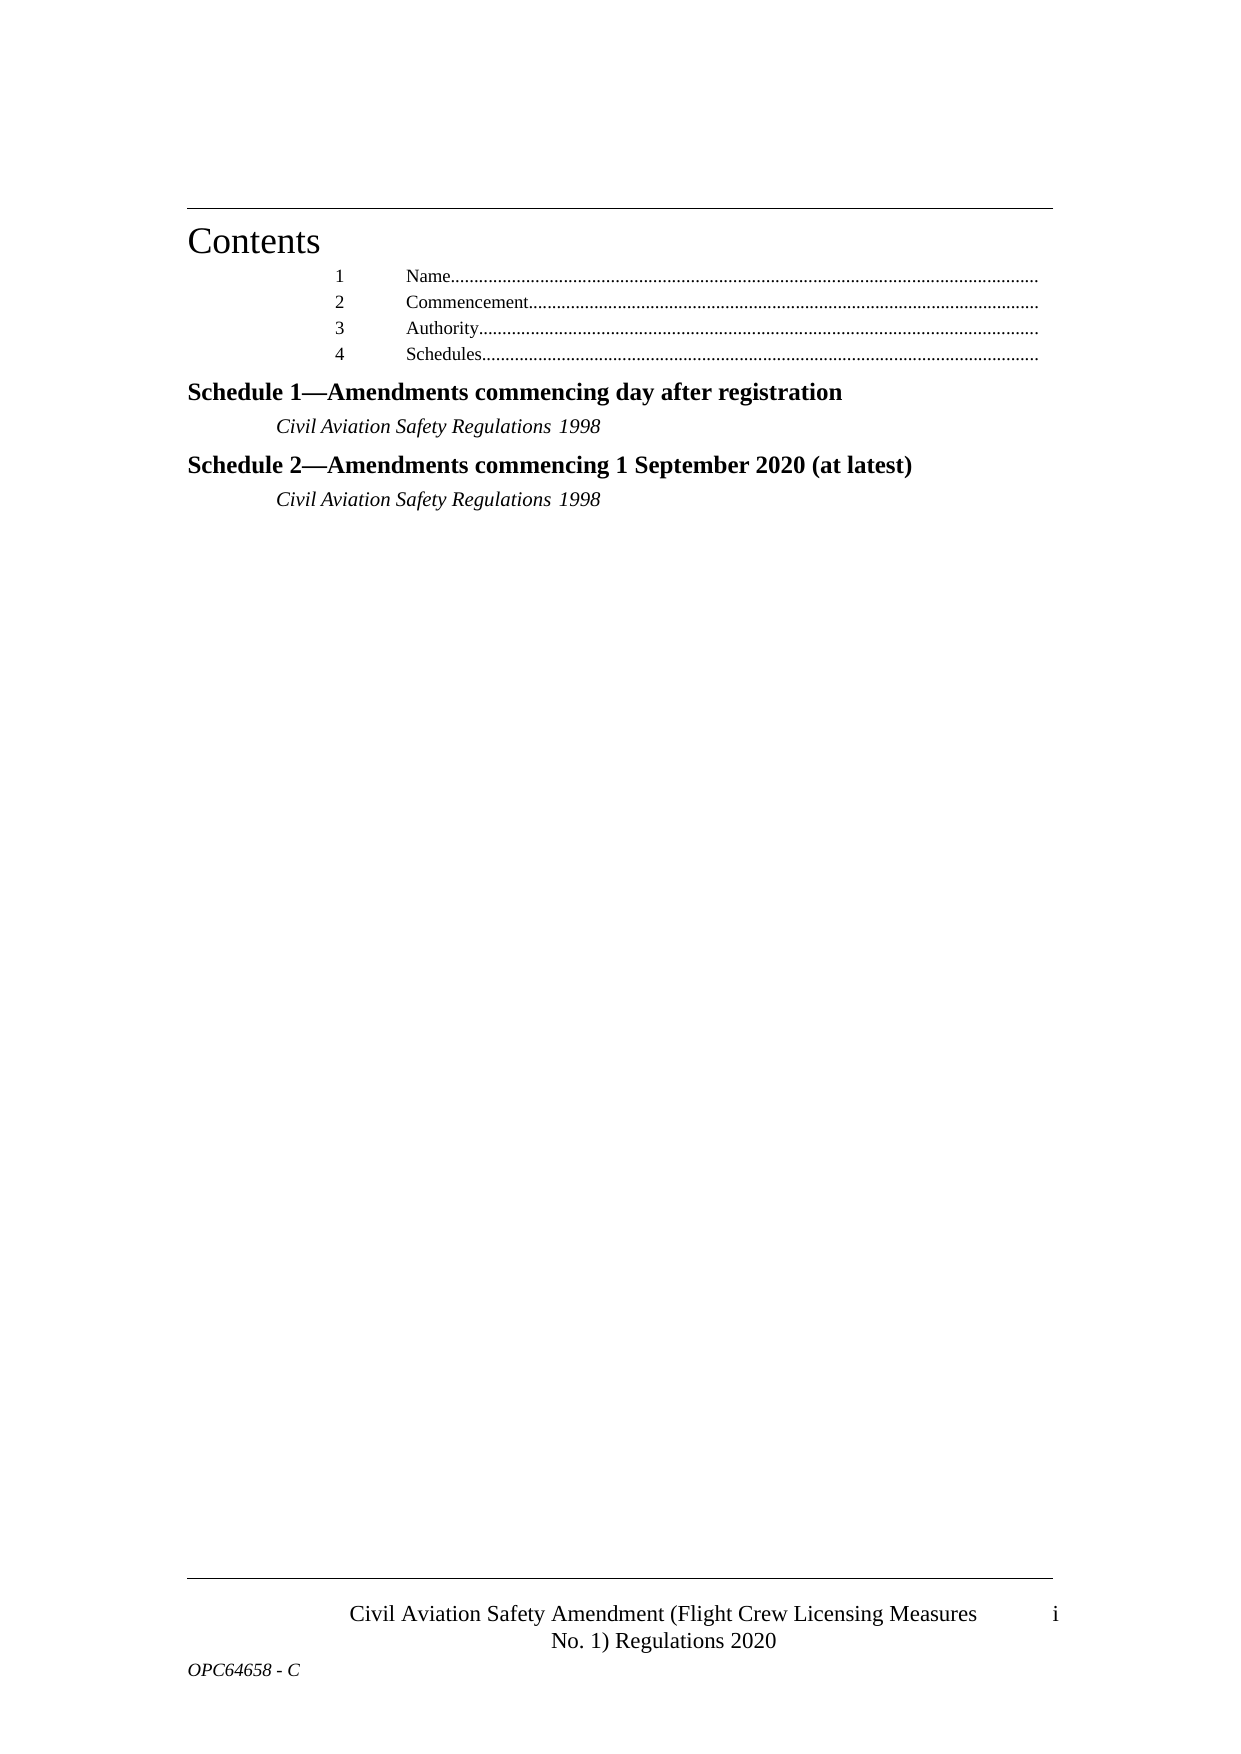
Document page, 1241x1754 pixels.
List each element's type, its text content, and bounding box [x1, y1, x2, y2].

text Civil Aviation Safety Regulations 1998 2 [276, 414, 994, 438]
text 3 Authority 1 [335, 317, 994, 338]
text 2 Commencement 1 [335, 291, 994, 313]
text Schedule 1—Amendments commencing day after registration 2 [187, 377, 994, 405]
text 1 Name 1 [335, 265, 994, 287]
text Schedule 2—Amendments commencing 1 September 2020 (at latest) 7 [187, 450, 994, 479]
text Civil Aviation Safety Regulations 1998 7 [276, 487, 994, 511]
text Contents [187, 218, 1053, 261]
text 4 Schedules 1 [335, 342, 994, 364]
